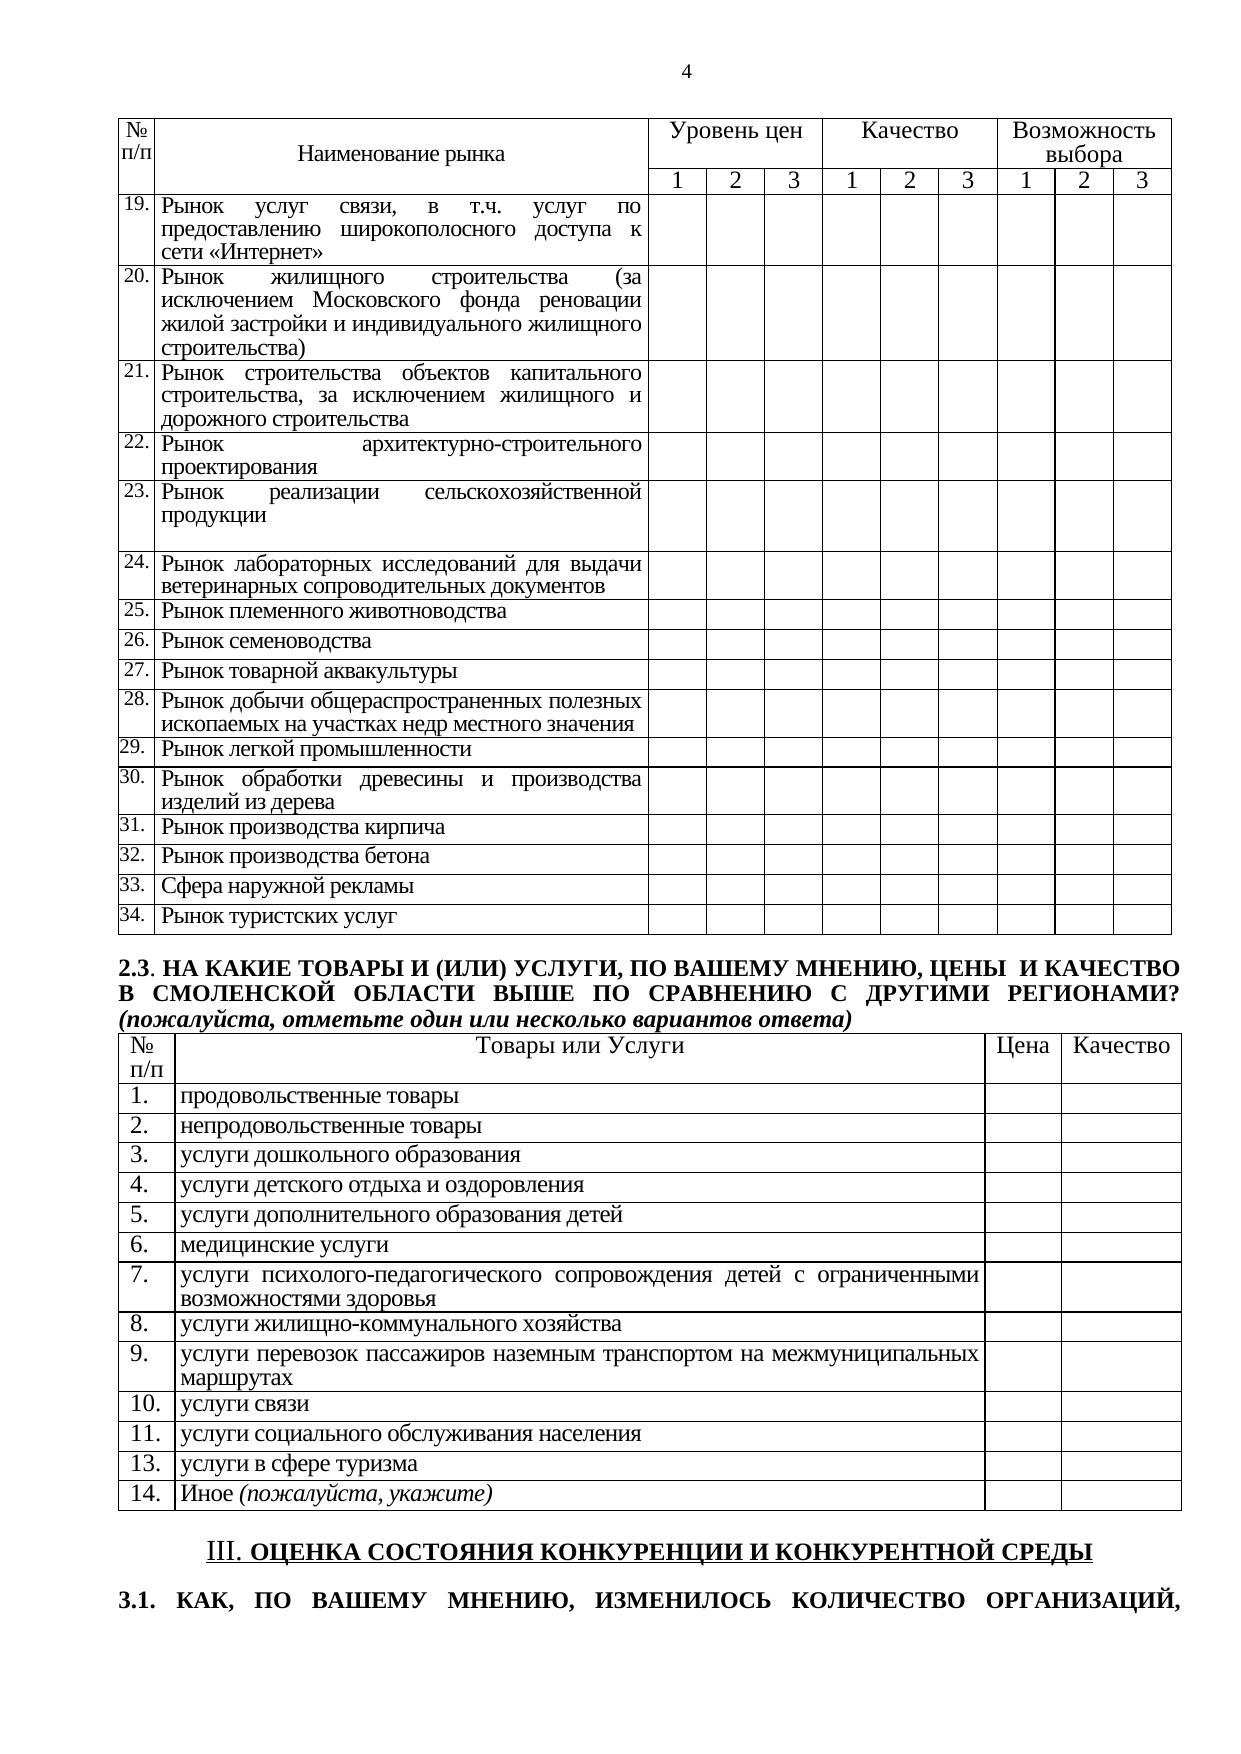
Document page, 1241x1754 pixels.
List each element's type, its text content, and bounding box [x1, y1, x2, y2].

table_cell [986, 1233, 1061, 1261]
table_cell [1062, 1143, 1181, 1172]
table_cell [986, 1422, 1061, 1451]
table_cell Рынок племенного животноводства [155, 600, 648, 629]
table_cell [1114, 738, 1171, 766]
table_cell [1114, 266, 1171, 360]
table_cell Рынок товарной аквакультуры [155, 660, 648, 688]
table_cell [649, 630, 706, 659]
table_cell [986, 1143, 1061, 1172]
table_cell [1056, 875, 1113, 904]
table_cell [1056, 768, 1113, 814]
table_cell [998, 845, 1054, 874]
table_cell [823, 845, 880, 874]
table_header № п/п [119, 1034, 174, 1083]
table_cell Рынок туристских услуг [155, 905, 648, 933]
table_cell [1062, 1481, 1181, 1510]
table_cell [998, 875, 1054, 904]
table_cell [939, 660, 997, 688]
table_cell [986, 1342, 1061, 1391]
table_cell [986, 1392, 1061, 1421]
table_header Качество [823, 119, 997, 168]
table_cell [765, 361, 822, 432]
table_cell услуги связи [176, 1392, 984, 1421]
table_cell Рынок жилищного строительства (за исключением Московского фонда реновации жилой застройки и индивидуального жилищного строительства) [155, 266, 648, 360]
table_cell услуги социального обслуживания населения [176, 1422, 984, 1451]
table_cell [1114, 660, 1171, 688]
table_cell [707, 845, 764, 874]
table_cell [823, 690, 880, 737]
table_cell [765, 875, 822, 904]
table_cell [1114, 690, 1171, 737]
table_cell Рынок производства кирпича [155, 815, 648, 844]
table_cell непродовольственные товары [176, 1114, 984, 1142]
table_cell [1056, 845, 1113, 874]
table_cell [998, 738, 1054, 766]
table_cell [881, 361, 938, 432]
table_cell 32. [119, 845, 154, 874]
table_cell [986, 1263, 1061, 1311]
table_cell [649, 738, 706, 766]
table_cell [765, 845, 822, 874]
table_cell [998, 481, 1054, 551]
table_cell [998, 630, 1054, 659]
table_cell [823, 815, 880, 844]
table_cell услуги дополнительного образования детей [176, 1203, 984, 1232]
table_cell услуги жилищно-коммунального хозяйства [176, 1313, 984, 1341]
table_cell [707, 600, 764, 629]
table_cell 14. [119, 1481, 174, 1510]
table_cell [1056, 815, 1113, 844]
table_cell [986, 1114, 1061, 1142]
table_cell [939, 361, 997, 432]
table_cell [1114, 552, 1171, 599]
table_cell 22. [119, 433, 154, 480]
table_cell 3. [119, 1143, 174, 1172]
table_cell 10. [119, 1392, 174, 1421]
table_cell [1062, 1342, 1181, 1391]
table_cell Рынок обработки древесины и производства изделий из дерева [155, 768, 648, 814]
table_cell 27. [119, 660, 154, 688]
table_cell [707, 361, 764, 432]
table_cell [881, 660, 938, 688]
table_cell [649, 195, 706, 265]
table_cell [881, 195, 938, 265]
table_cell [939, 845, 997, 874]
table_cell [881, 481, 938, 551]
table_cell [649, 768, 706, 814]
table_cell [823, 875, 880, 904]
table_cell 2 [1056, 169, 1113, 193]
table_cell Рынок производства бетона [155, 845, 648, 874]
table_cell [939, 266, 997, 360]
table_cell 30. [119, 768, 154, 814]
table_cell [823, 266, 880, 360]
table_cell [939, 768, 997, 814]
table_cell 8. [119, 1313, 174, 1341]
table_cell услуги в сфере туризма [176, 1452, 984, 1480]
table_cell [765, 266, 822, 360]
table_cell [939, 905, 997, 933]
table_cell [649, 552, 706, 599]
table_cell [881, 905, 938, 933]
table_cell [707, 875, 764, 904]
table_cell 31. [119, 815, 154, 844]
table_header Возможность выбора [998, 119, 1171, 168]
table_cell [998, 660, 1054, 688]
table_cell 28. [119, 690, 154, 737]
table_cell услуги детского отдыха и оздоровления [176, 1173, 984, 1202]
table_cell медицинские услуги [176, 1233, 984, 1261]
table_cell [1062, 1392, 1181, 1421]
table_cell [1114, 905, 1171, 933]
table_cell [765, 690, 822, 737]
table_cell [823, 361, 880, 432]
table_cell Рынок услуг связи, в т.ч. услуг по предоставлению широкополосного доступа к сети «Интернет» [155, 195, 648, 265]
text III. ОЦЕНКА СОСТОЯНИЯ КОНКУРЕНЦИИ И КОНКУРЕНТНОЙ СРЕДЫ [118, 1533, 1181, 1566]
table_cell [707, 768, 764, 814]
table_cell [1056, 552, 1113, 599]
table_cell продовольственные товары [176, 1084, 984, 1112]
table_cell 25. [119, 600, 154, 629]
table_cell [707, 815, 764, 844]
table_cell [707, 738, 764, 766]
table_cell [1056, 600, 1113, 629]
table_header Наименование рынка [155, 119, 648, 193]
table_cell [707, 630, 764, 659]
table_cell [986, 1173, 1061, 1202]
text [118, 1586, 1181, 1614]
table_cell [1056, 738, 1113, 766]
table_cell [649, 815, 706, 844]
table_cell [1114, 361, 1171, 432]
table_cell Рынок реализации сельскохозяйственной продукции [155, 481, 648, 551]
table_cell [765, 433, 822, 480]
table_cell [881, 433, 938, 480]
table_cell [649, 600, 706, 629]
table_cell [765, 600, 822, 629]
table_header Товары или Услуги [176, 1034, 984, 1083]
table_cell 13. [119, 1452, 174, 1480]
table_cell [765, 905, 822, 933]
table_cell услуги дошкольного образования [176, 1143, 984, 1172]
table_cell [998, 600, 1054, 629]
table_cell [1114, 815, 1171, 844]
table_cell [823, 768, 880, 814]
table_cell 3 [939, 169, 997, 193]
table_header Качество [1062, 1034, 1181, 1083]
table_cell 2 [881, 169, 938, 193]
table_cell 3 [765, 169, 822, 193]
text 2.3. НА КАКИЕ ТОВАРЫ И (ИЛИ) УСЛУГИ, ПО ВАШЕМУ МНЕНИЮ, ЦЕНЫ И КАЧЕСТВО В СМОЛЕНСКОЙ ОБЛАСТИ ВЫШЕ ПО СРАВНЕНИЮ С ДРУГИМИ РЕГИОНАМИ? (пожалуйста, отметьте один или несколько вариантов ответа) [118, 956, 1181, 1033]
table_cell [881, 815, 938, 844]
table_cell [939, 481, 997, 551]
table_cell [707, 481, 764, 551]
table_cell [649, 690, 706, 737]
table_cell [823, 481, 880, 551]
table_cell [986, 1084, 1061, 1112]
table_cell [881, 738, 938, 766]
table_cell 21. [119, 361, 154, 432]
table_cell [823, 905, 880, 933]
table_cell Рынок добычи общераспространенных полезных ископаемых на участках недр местного значения [155, 690, 648, 737]
table_cell [823, 738, 880, 766]
table_cell Рынок легкой промышленности [155, 738, 648, 766]
table_cell 26. [119, 630, 154, 659]
table_cell [1056, 195, 1113, 265]
table_cell [1056, 361, 1113, 432]
table_cell Рынок архитектурно-строительного проектирования [155, 433, 648, 480]
table_cell [765, 630, 822, 659]
table_cell [649, 845, 706, 874]
table_cell [1062, 1233, 1181, 1261]
table_cell [823, 195, 880, 265]
table_cell 19. [119, 195, 154, 265]
table_cell 11. [119, 1422, 174, 1451]
table_cell услуги перевозок пассажиров наземным транспортом на межмуниципальных маршрутах [176, 1342, 984, 1391]
table_cell [707, 266, 764, 360]
table_cell [823, 630, 880, 659]
table_cell [998, 433, 1054, 480]
table_cell 1 [998, 169, 1054, 193]
table_cell 1 [823, 169, 880, 193]
table_cell [1062, 1114, 1181, 1142]
table_cell [823, 600, 880, 629]
table_cell [939, 690, 997, 737]
table_cell [986, 1313, 1061, 1341]
table_cell [1056, 690, 1113, 737]
table_cell [707, 433, 764, 480]
table_cell [986, 1203, 1061, 1232]
table_cell [1056, 481, 1113, 551]
table_cell [881, 690, 938, 737]
table_cell [765, 738, 822, 766]
table_cell [881, 875, 938, 904]
table_cell [939, 600, 997, 629]
table_cell [765, 768, 822, 814]
table_cell [1114, 768, 1171, 814]
table_cell [998, 195, 1054, 265]
table_cell [881, 552, 938, 599]
table_cell [998, 768, 1054, 814]
table_cell 23. [119, 481, 154, 551]
table_cell [707, 905, 764, 933]
table_cell 20. [119, 266, 154, 360]
table_cell [881, 768, 938, 814]
table_cell Рынок строительства объектов капитального строительства, за исключением жилищного и дорожного строительства [155, 361, 648, 432]
table_cell [649, 433, 706, 480]
table_cell [1062, 1173, 1181, 1202]
table_cell [649, 660, 706, 688]
table_cell 1 [649, 169, 706, 193]
table_cell [707, 195, 764, 265]
table_cell [998, 361, 1054, 432]
table_cell [939, 630, 997, 659]
table_cell 6. [119, 1233, 174, 1261]
table_cell [1062, 1452, 1181, 1480]
table_cell [1062, 1203, 1181, 1232]
table_cell Рынок семеноводства [155, 630, 648, 659]
table_cell [707, 690, 764, 737]
table_cell 1. [119, 1084, 174, 1112]
table_cell 24. [119, 552, 154, 599]
table_cell [1114, 481, 1171, 551]
table_cell 2. [119, 1114, 174, 1142]
table_cell [649, 266, 706, 360]
table_cell [1114, 630, 1171, 659]
table_cell [939, 552, 997, 599]
table_cell услуги психолого-педагогического сопровождения детей с ограниченными возможностями здоровья [176, 1263, 984, 1311]
table_cell [986, 1481, 1061, 1510]
table_cell [998, 552, 1054, 599]
table_cell [707, 660, 764, 688]
table_cell [998, 905, 1054, 933]
table_cell [1114, 195, 1171, 265]
table_cell [1062, 1313, 1181, 1341]
table_cell [881, 845, 938, 874]
table_cell [765, 481, 822, 551]
table_cell 2 [707, 169, 764, 193]
table_cell [1114, 875, 1171, 904]
table_cell [649, 905, 706, 933]
table_cell [939, 195, 997, 265]
table_cell [765, 660, 822, 688]
table_cell [998, 266, 1054, 360]
table_cell Иное (пожалуйста, укажите) [176, 1481, 984, 1510]
table_cell [823, 660, 880, 688]
table_cell [1062, 1263, 1181, 1311]
table_cell [765, 552, 822, 599]
table_cell [1056, 660, 1113, 688]
table_cell 29. [119, 738, 154, 766]
table_cell [649, 875, 706, 904]
table_cell [649, 361, 706, 432]
table_cell [881, 266, 938, 360]
table_cell [986, 1452, 1061, 1480]
table_cell 7. [119, 1263, 174, 1311]
table_cell [1056, 266, 1113, 360]
table_cell [649, 481, 706, 551]
table_cell [881, 600, 938, 629]
table_cell [707, 552, 764, 599]
table_cell [1114, 433, 1171, 480]
table_cell [765, 195, 822, 265]
table_header Цена [986, 1034, 1061, 1083]
table_cell [823, 552, 880, 599]
table_cell [939, 815, 997, 844]
table_cell [1114, 600, 1171, 629]
table_header Уровень цен [649, 119, 822, 168]
table_cell [998, 815, 1054, 844]
table_cell [998, 690, 1054, 737]
table_cell [1056, 630, 1113, 659]
table_cell Сфера наружной рекламы [155, 875, 648, 904]
table_cell 34. [119, 905, 154, 933]
table_cell [1056, 433, 1113, 480]
table_cell 5. [119, 1203, 174, 1232]
table_cell [1062, 1422, 1181, 1451]
table_cell [765, 815, 822, 844]
table_cell [939, 433, 997, 480]
table_cell [939, 875, 997, 904]
table_cell 9. [119, 1342, 174, 1391]
table_cell 4. [119, 1173, 174, 1202]
table_cell Рынок лабораторных исследований для выдачи ветеринарных сопроводительных документов [155, 552, 648, 599]
table_cell [1062, 1084, 1181, 1112]
table_cell 33. [119, 875, 154, 904]
table_cell 3 [1114, 169, 1171, 193]
table_cell [939, 738, 997, 766]
table_cell [1056, 905, 1113, 933]
table_cell [823, 433, 880, 480]
table_cell [881, 630, 938, 659]
table_header № п/п [119, 119, 154, 193]
table_cell [1114, 845, 1171, 874]
